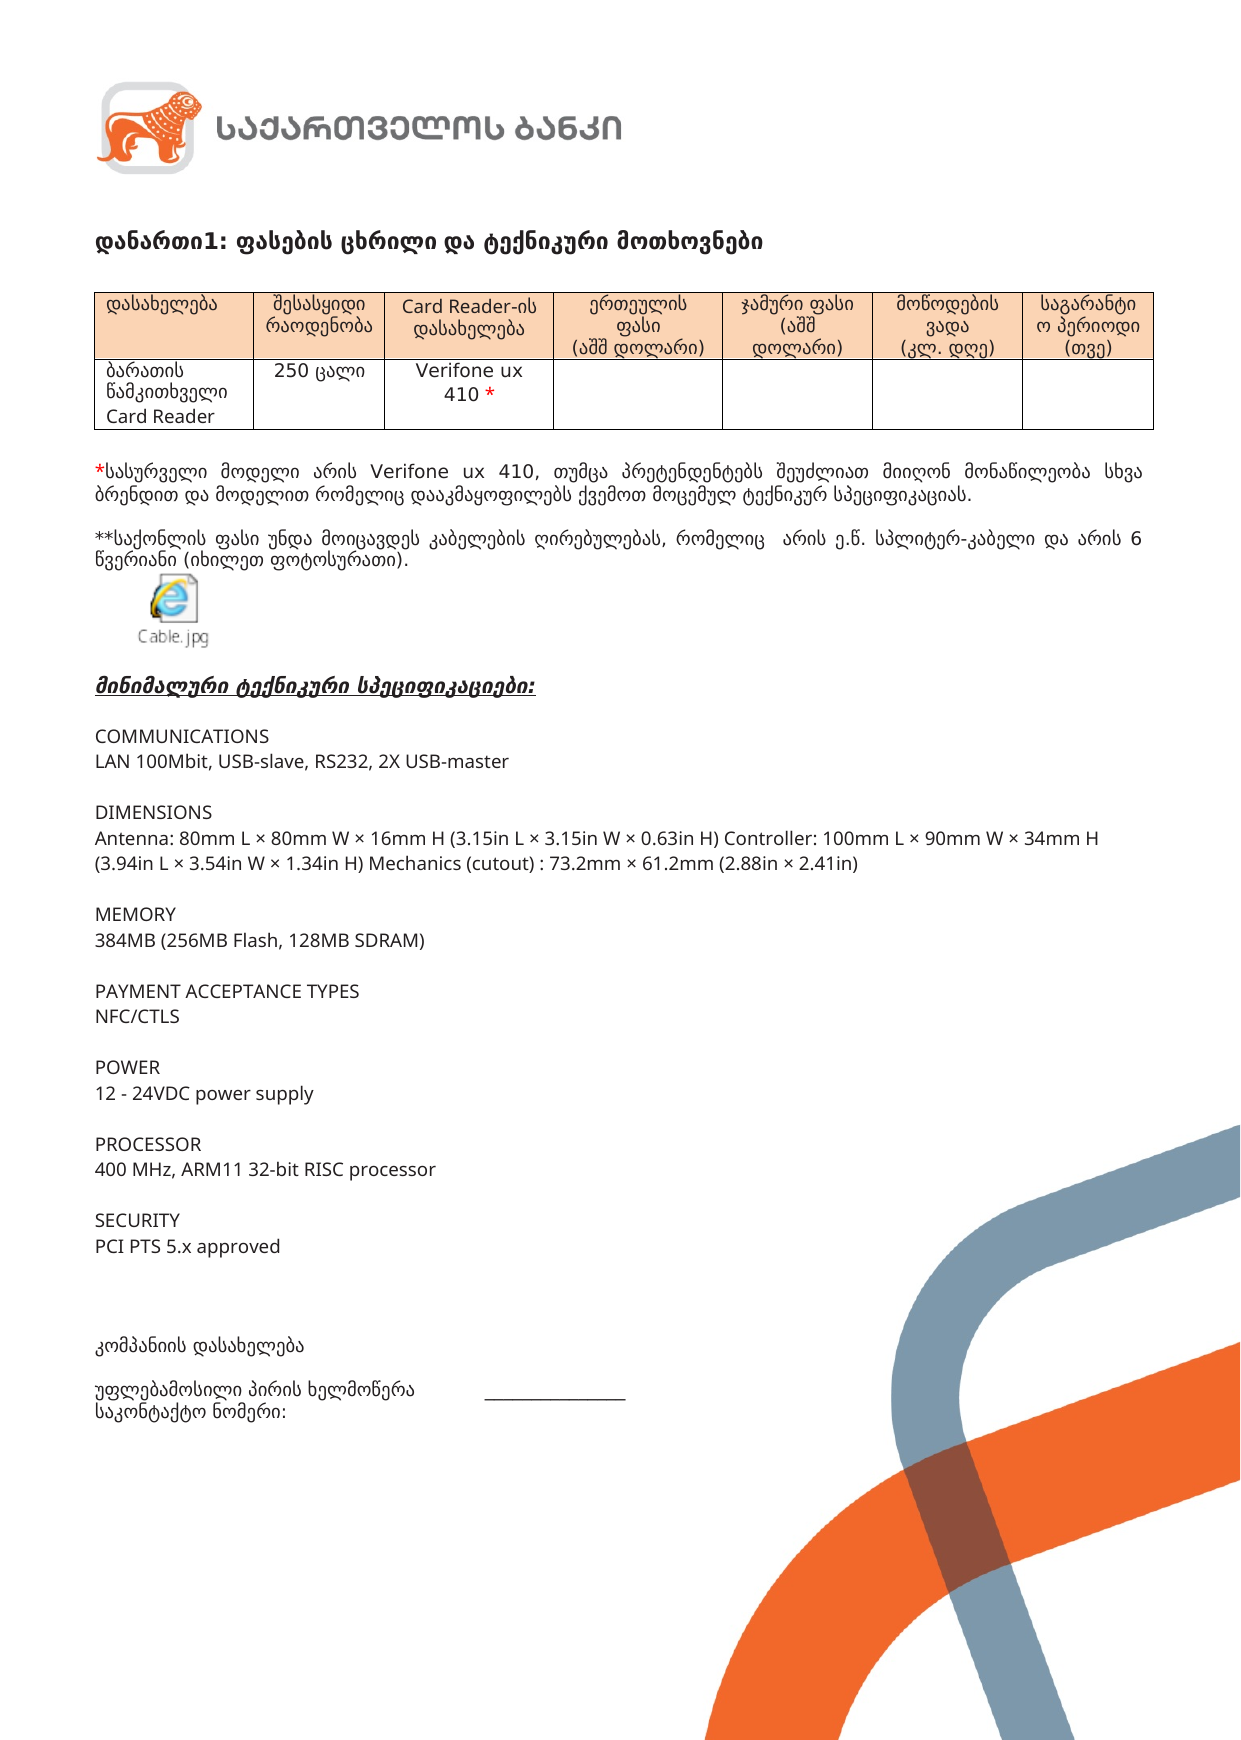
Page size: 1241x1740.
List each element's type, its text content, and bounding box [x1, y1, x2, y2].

list დანართი1: ფასების ცხრილი და ტექნიკური მოთხოვნები [94, 228, 1144, 255]
text კომპანიის დასახელება [94, 1335, 1144, 1357]
table_cell [554, 360, 722, 429]
table_header მოწოდების ვადა (კლ. დღე) [873, 293, 1022, 358]
table_cell 250 ცალი [254, 360, 384, 429]
text MEMORY [94, 902, 1144, 927]
table_cell [873, 360, 1022, 429]
text მინიმალური ტექნიკური სპეციფიკაციები: [94, 674, 1144, 699]
text PAYMENT ACCEPTANCE TYPES [94, 978, 1144, 1004]
text *სასურველი მოდელი არის Verifone ux 410, თუმცა პრეტენდენტებს შეუძლიათ მიიღონ მონაწილეობა სხვა ბრენდით და მოდელით რომელიც დააკმაყოფილებს ქვემოთ მოცემულ ტექნიკურ სპეციფიკაციას. [94, 458, 1144, 506]
table_header საგარანტიო პერიოდი (თვე) [1023, 293, 1153, 358]
text SECURITY [94, 1208, 1144, 1233]
picture [7, 0, 1241, 1740]
text 12 - 24VDC power supply [94, 1080, 1144, 1106]
table_cell Verifone ux 410 * [385, 360, 553, 429]
table_cell [1023, 360, 1153, 429]
text 400 MHz, ARM11 32-bit RISC processor [94, 1157, 1144, 1182]
text DIMENSIONS [94, 799, 1144, 825]
table_header დასახელება [95, 293, 253, 358]
table_cell [723, 360, 872, 429]
table_header ერთეულის ფასი (აშშ დოლარი) [554, 293, 722, 358]
text NFC/CTLS [94, 1004, 1144, 1029]
text Antenna: 80mm L × 80mm W × 16mm H (3.15in L × 3.15in W × 0.63in H) Controller: 100mm L × 90mm W × 34mm H (3.94in L × 3.54in W × 1.34in H) Mechanics (cutout) : 73.2mm × 61.2mm (2.88in × 2.41in) [94, 825, 1144, 876]
table_header Card Reader-ის დასახელება [385, 293, 553, 358]
table_cell ბარათის წამკითხველი Card Reader [95, 360, 253, 429]
text საკონტაქტო ნომერი: [94, 1401, 1144, 1423]
text LAN 100Mbit, USB-slave, RS232, 2X USB-master [94, 748, 1144, 774]
text უფლებამოსილი პირის ხელმოწერა _______________ [94, 1379, 1144, 1401]
text 384MB (256MB Flash, 128MB SDRAM) [94, 927, 1144, 953]
table_header ჯამური ფასი (აშშ დოლარი) [723, 293, 872, 358]
text COMMUNICATIONS [94, 723, 1144, 748]
text POWER [94, 1055, 1144, 1080]
text **საქონლის ფასი უნდა მოიცავდეს კაბელების ღირებულებას, რომელიც არის ე.წ. სპლიტერ-კაბელი და არის 6 წვერიანი (იხილეთ ფოტოსურათი). [94, 528, 1144, 571]
text PROCESSOR [94, 1131, 1144, 1157]
table_header შესასყიდი რაოდენობა [254, 293, 384, 358]
text PCI PTS 5.x approved [94, 1233, 1144, 1259]
